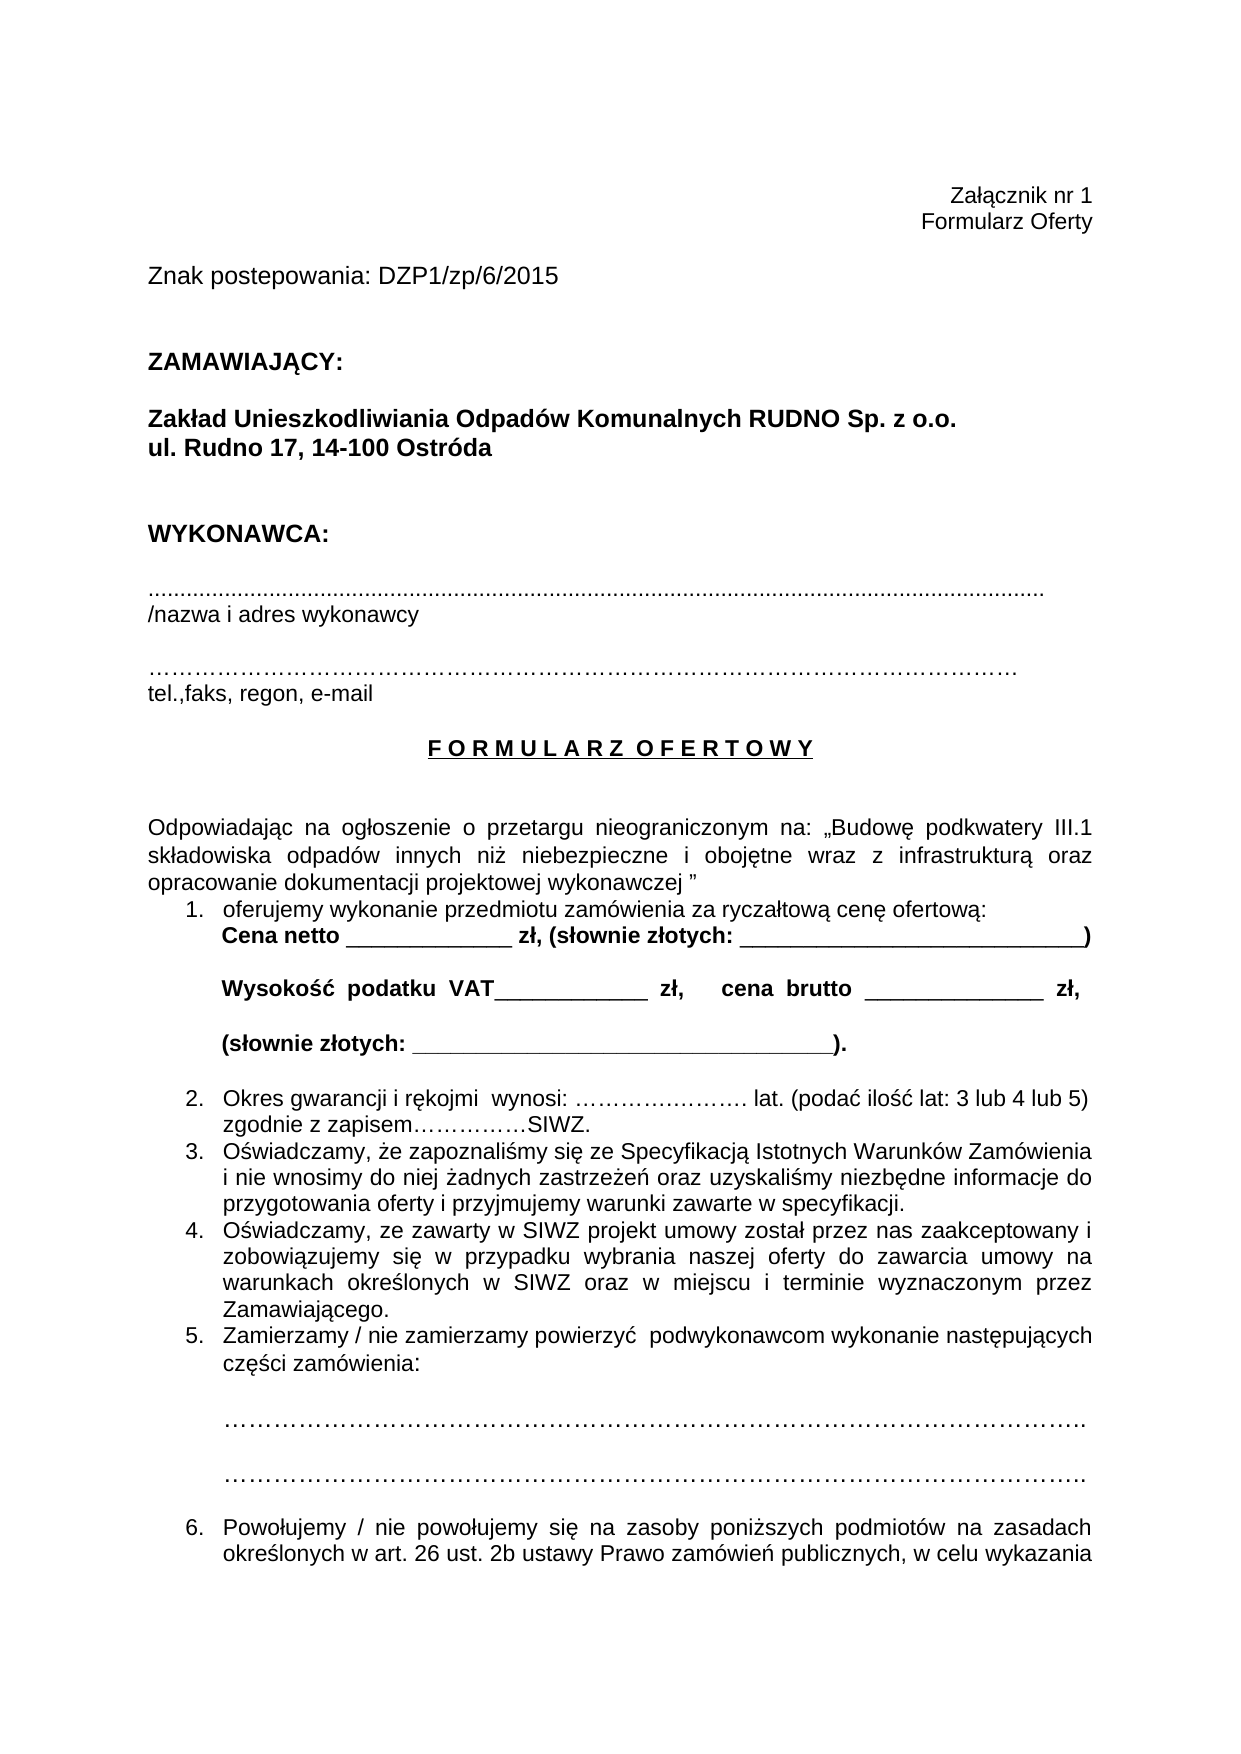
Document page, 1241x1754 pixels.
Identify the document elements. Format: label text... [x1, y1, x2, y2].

text Formularz Oferty [148, 208, 1093, 234]
list Okres gwarancji i rękojmi wynosi: ………….………. lat. (podać ilość lat: 3 lub 4 lub 5) zgodnie z zapisem……………SIWZ. [185, 1085, 1093, 1138]
text ul. Rudno 17, 14-100 Ostróda [148, 433, 1093, 462]
list oferujemy wykonanie przedmiotu zamówienia za ryczałtową cenę ofertową: [185, 896, 1093, 922]
list Oświadczamy, ze zawarty w SIWZ projekt umowy został przez nas zaakceptowany i zobowiązujemy się w przypadku wybrania naszej oferty do zawarcia umowy na warunkach określonych w SIWZ oraz w miejscu i terminie wyznaczonym przez Zamawiającego. [185, 1217, 1093, 1322]
list WYKONAWCA: [148, 519, 1093, 548]
text Załącznik nr 1 [148, 182, 1093, 208]
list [185, 1514, 1093, 1566]
text F O R M U L A R Z O F E R T O W Y [148, 735, 1093, 761]
list Zamierzamy / nie zamierzamy powierzyć podwykonawcom wykonanie następujących części zamówienia: [185, 1322, 1093, 1377]
text Wysokość podatku VAT____________ zł, cena brutto ______________ zł, [221, 975, 1093, 1030]
text Cena netto _____________ zł, (słownie złotych: ___________________________) [148, 922, 1093, 948]
text …………………………………………………………………………………………………… [148, 654, 1093, 680]
text ZAMAWIAJĄCY: [148, 347, 1093, 376]
text (słownie złotych: _________________________________). [221, 1030, 1093, 1056]
text Zakład Unieszkodliwiania Odpadów Komunalnych RUDNO Sp. z o.o. [148, 404, 1093, 433]
text ………………………………………………………………………………………….. [223, 1403, 1093, 1432]
text tel.,faks, regon, e-mail [148, 680, 1093, 706]
text ............................................................................................................................................. [148, 574, 1093, 601]
text /nazwa i adres wykonawcy [148, 601, 1093, 627]
list Oświadczamy, że zapoznaliśmy się ze Specyfikacją Istotnych Warunków Zamówienia i nie wnosimy do niej żadnych zastrzeżeń oraz uzyskaliśmy niezbędne informacje do przygotowania oferty i przyjmujemy warunki zawarte w specyfikacji. [185, 1138, 1093, 1217]
text Odpowiadając na ogłoszenie o przetargu nieograniczonym na: „Budowę podkwatery III.1 składowiska odpadów innych niż niebezpieczne i obojętne wraz z infrastrukturą oraz opracowanie dokumentacji projektowej wykonawczej ” [148, 814, 1093, 896]
list Znak postepowania: DZP1/zp/6/2015 [148, 261, 1093, 289]
text ………………………………………………………………………………………….. [223, 1459, 1093, 1487]
